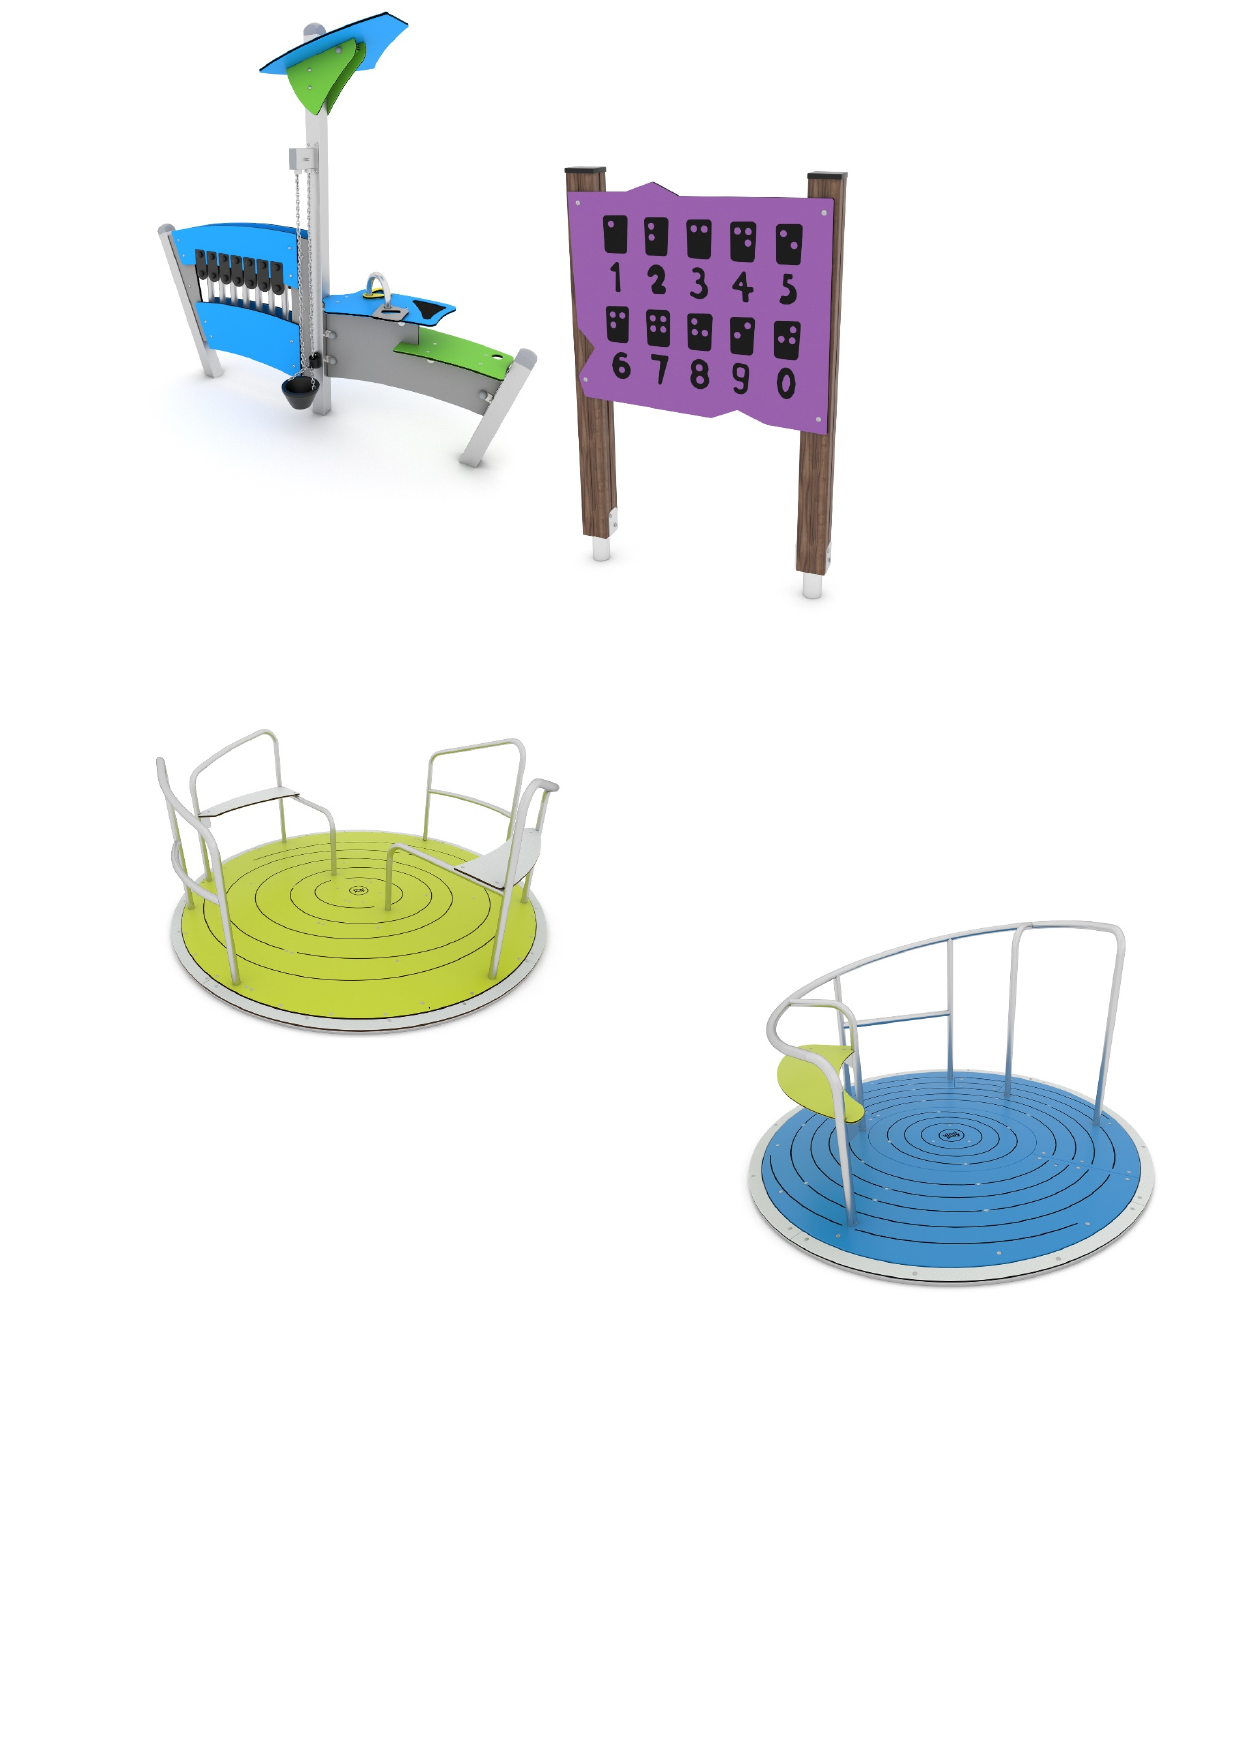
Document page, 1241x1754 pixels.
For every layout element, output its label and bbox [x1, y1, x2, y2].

picture [739, 908, 1163, 1296]
picture [146, 0, 542, 500]
picture [560, 147, 868, 620]
picture [147, 723, 563, 1041]
